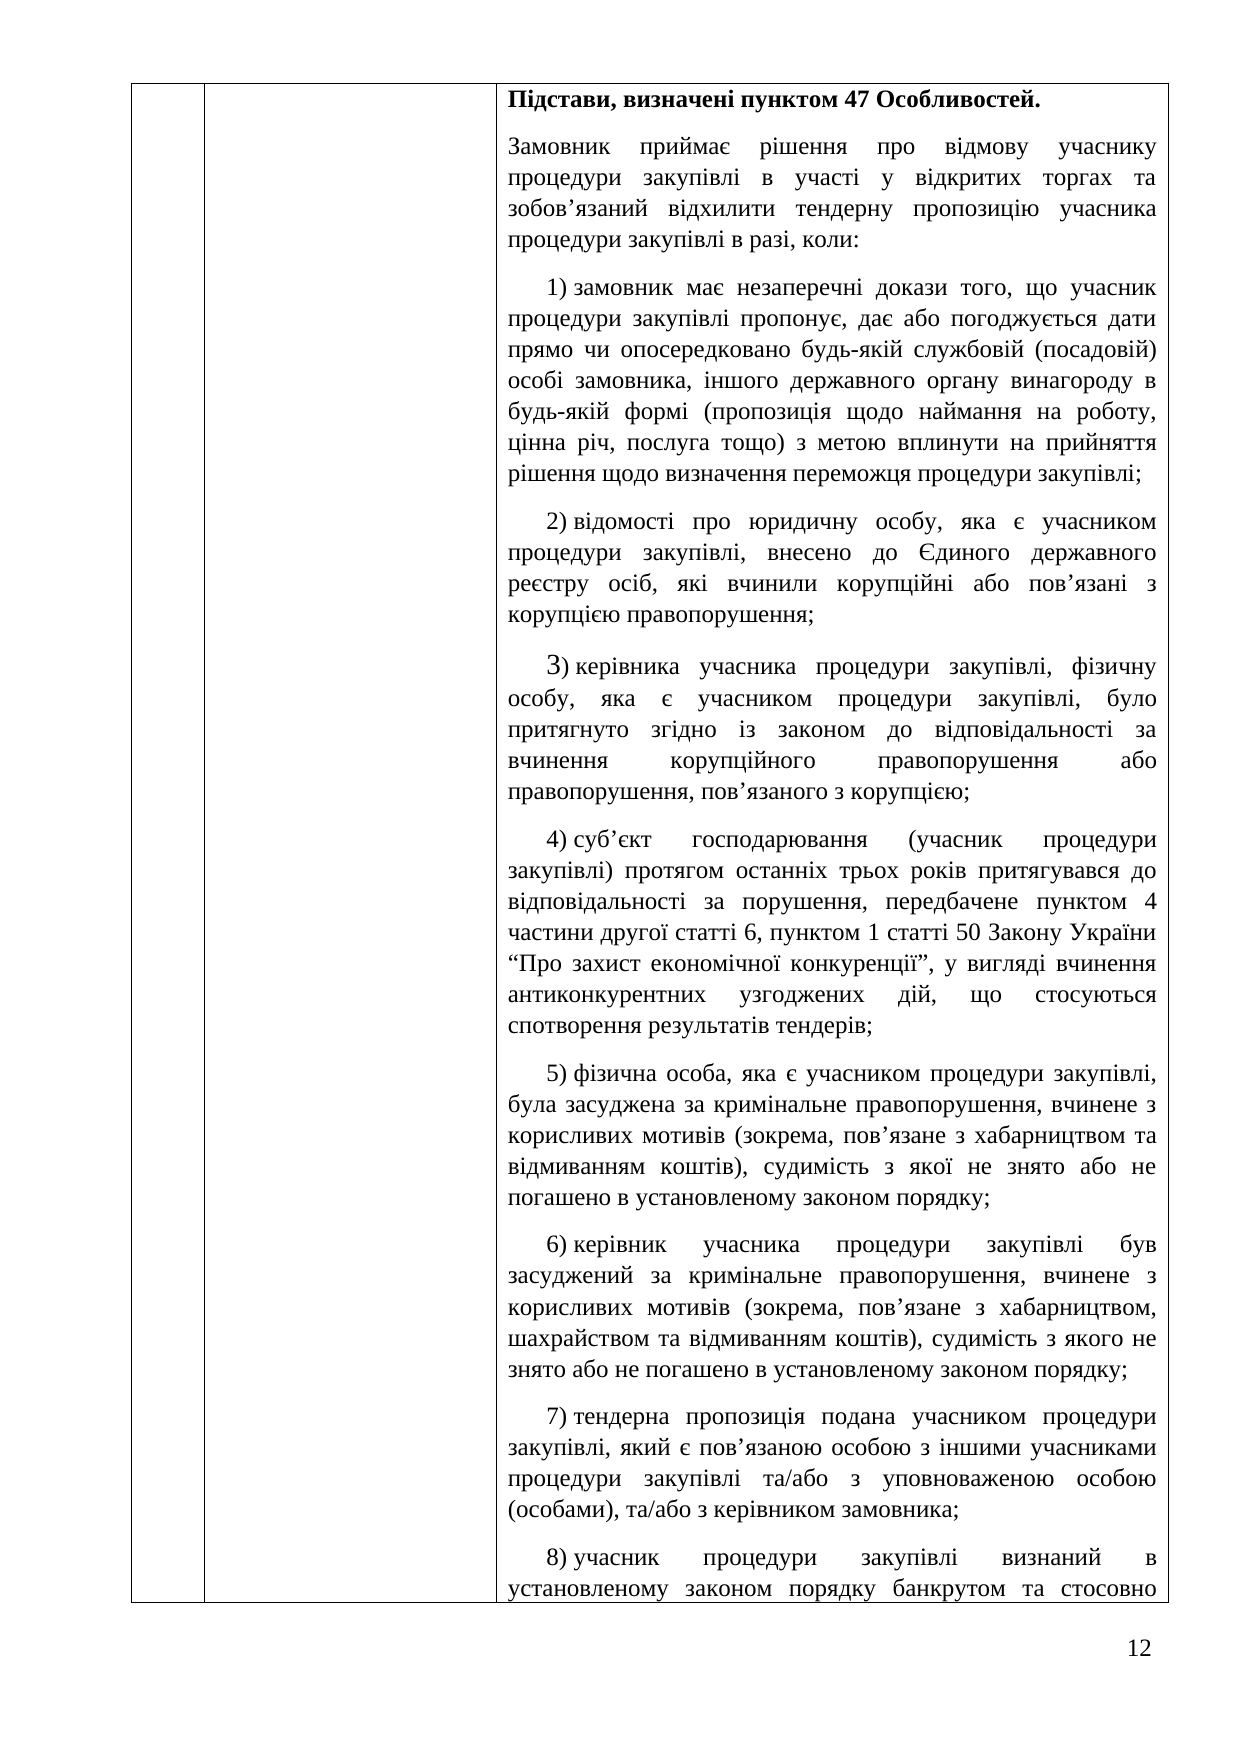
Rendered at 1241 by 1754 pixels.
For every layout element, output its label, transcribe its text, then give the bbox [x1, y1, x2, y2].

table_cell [497, 84, 1168, 1602]
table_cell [205, 84, 496, 1602]
table_cell 5 [132, 84, 204, 1602]
